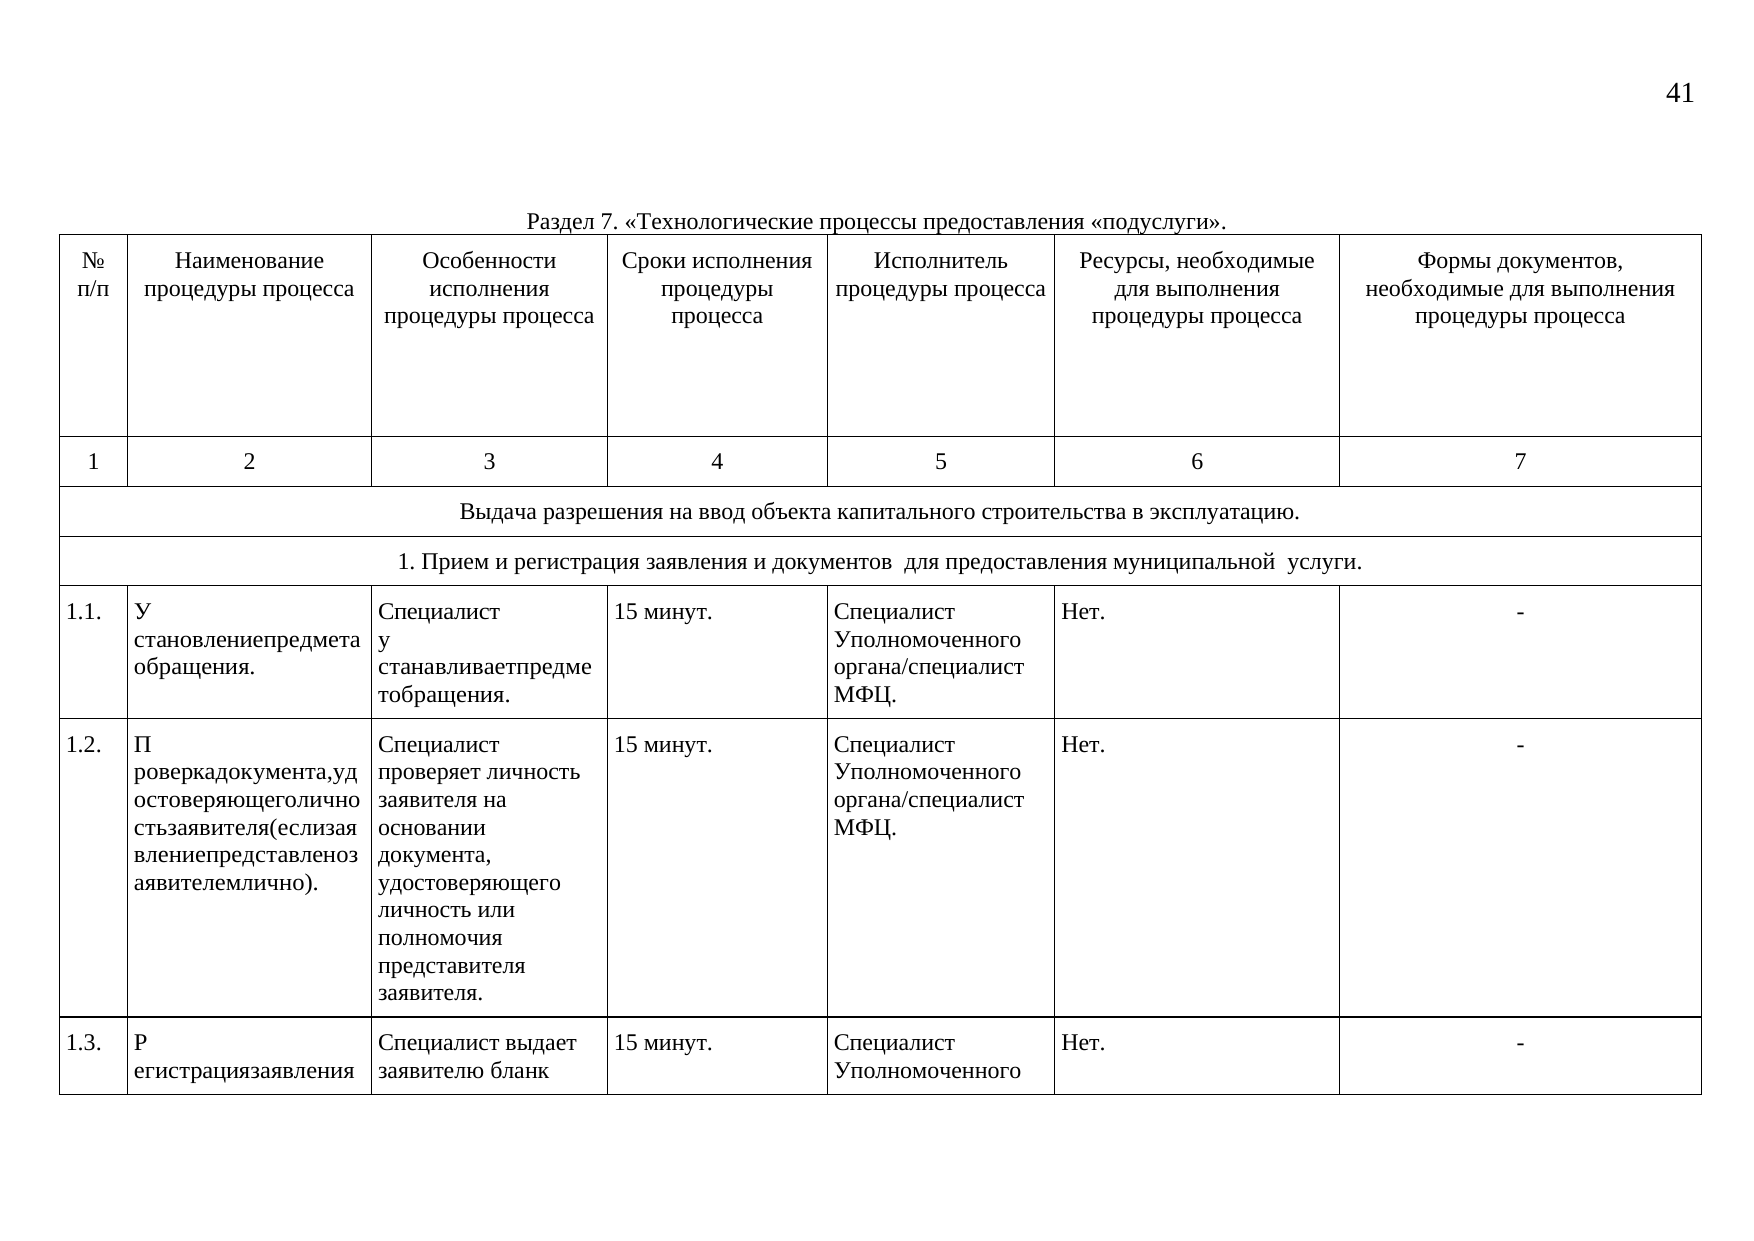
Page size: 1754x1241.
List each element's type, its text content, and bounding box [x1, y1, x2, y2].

table_cell 5 [828, 437, 1054, 486]
table_cell Проверкадокумента,удостоверяющеголичностьзаявителя(еслизаявлениепредставленозаявителемлично). [128, 719, 371, 1016]
table_cell Специалист проверяет личность заявителя на основании документа, удостоверяющего личность или полномочия представителя заявителя. [372, 719, 607, 1016]
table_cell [128, 1018, 371, 1094]
table_cell 6 [1055, 437, 1339, 486]
table_header № п/п [60, 235, 127, 436]
table_cell Специалист Уполномоченного органа/специалист МФЦ. [828, 586, 1054, 718]
table_header Сроки исполнения процедуры процесса [608, 235, 827, 436]
table_cell 15 минут. [608, 719, 827, 1016]
table_header Формы документов, необходимые для выполнения процедуры процесса [1340, 235, 1701, 436]
table_cell Установлениепредметаобращения. [128, 586, 371, 718]
table_header Исполнитель процедуры процесса [828, 235, 1054, 436]
table_cell Выдача разрешения на ввод объекта капитального строительства в эксплуатацию. [60, 487, 1701, 536]
table_cell 15 минут. [608, 586, 827, 718]
table_cell Нет. [1055, 719, 1339, 1016]
table_header Наименование процедуры процесса [128, 235, 371, 436]
table_cell 1 [60, 437, 127, 486]
table_header Особенности исполнения процедуры процесса [372, 235, 607, 436]
table_header Ресурсы, необходимые для выполнения процедуры процесса [1055, 235, 1339, 436]
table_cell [372, 1018, 607, 1094]
table_cell 1.3. [60, 1018, 127, 1094]
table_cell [828, 1018, 1054, 1094]
table_cell - [1340, 719, 1701, 1016]
table_cell 1. Прием и регистрация заявления и документов для предоставления муниципальной услуги. [60, 537, 1701, 585]
table_cell 3 [372, 437, 607, 486]
table_cell 2 [128, 437, 371, 486]
table_cell Нет. [1055, 1018, 1339, 1094]
table_cell Специалист устанавливаетпредметобращения. [372, 586, 607, 718]
table_cell Нет. [1055, 586, 1339, 718]
table_cell - [1340, 586, 1701, 718]
table_cell 1.2. [60, 719, 127, 1016]
table_cell Специалист Уполномоченного органа/специалист МФЦ. [828, 719, 1054, 1016]
table_cell 4 [608, 437, 827, 486]
table_cell 15 минут. [608, 1018, 827, 1094]
table_cell 1.1. [60, 586, 127, 718]
text Раздел 7. «Технологические процессы предоставления «подуслуги». [59, 207, 1695, 234]
table_cell 7 [1340, 437, 1701, 486]
table_cell - [1340, 1018, 1701, 1094]
